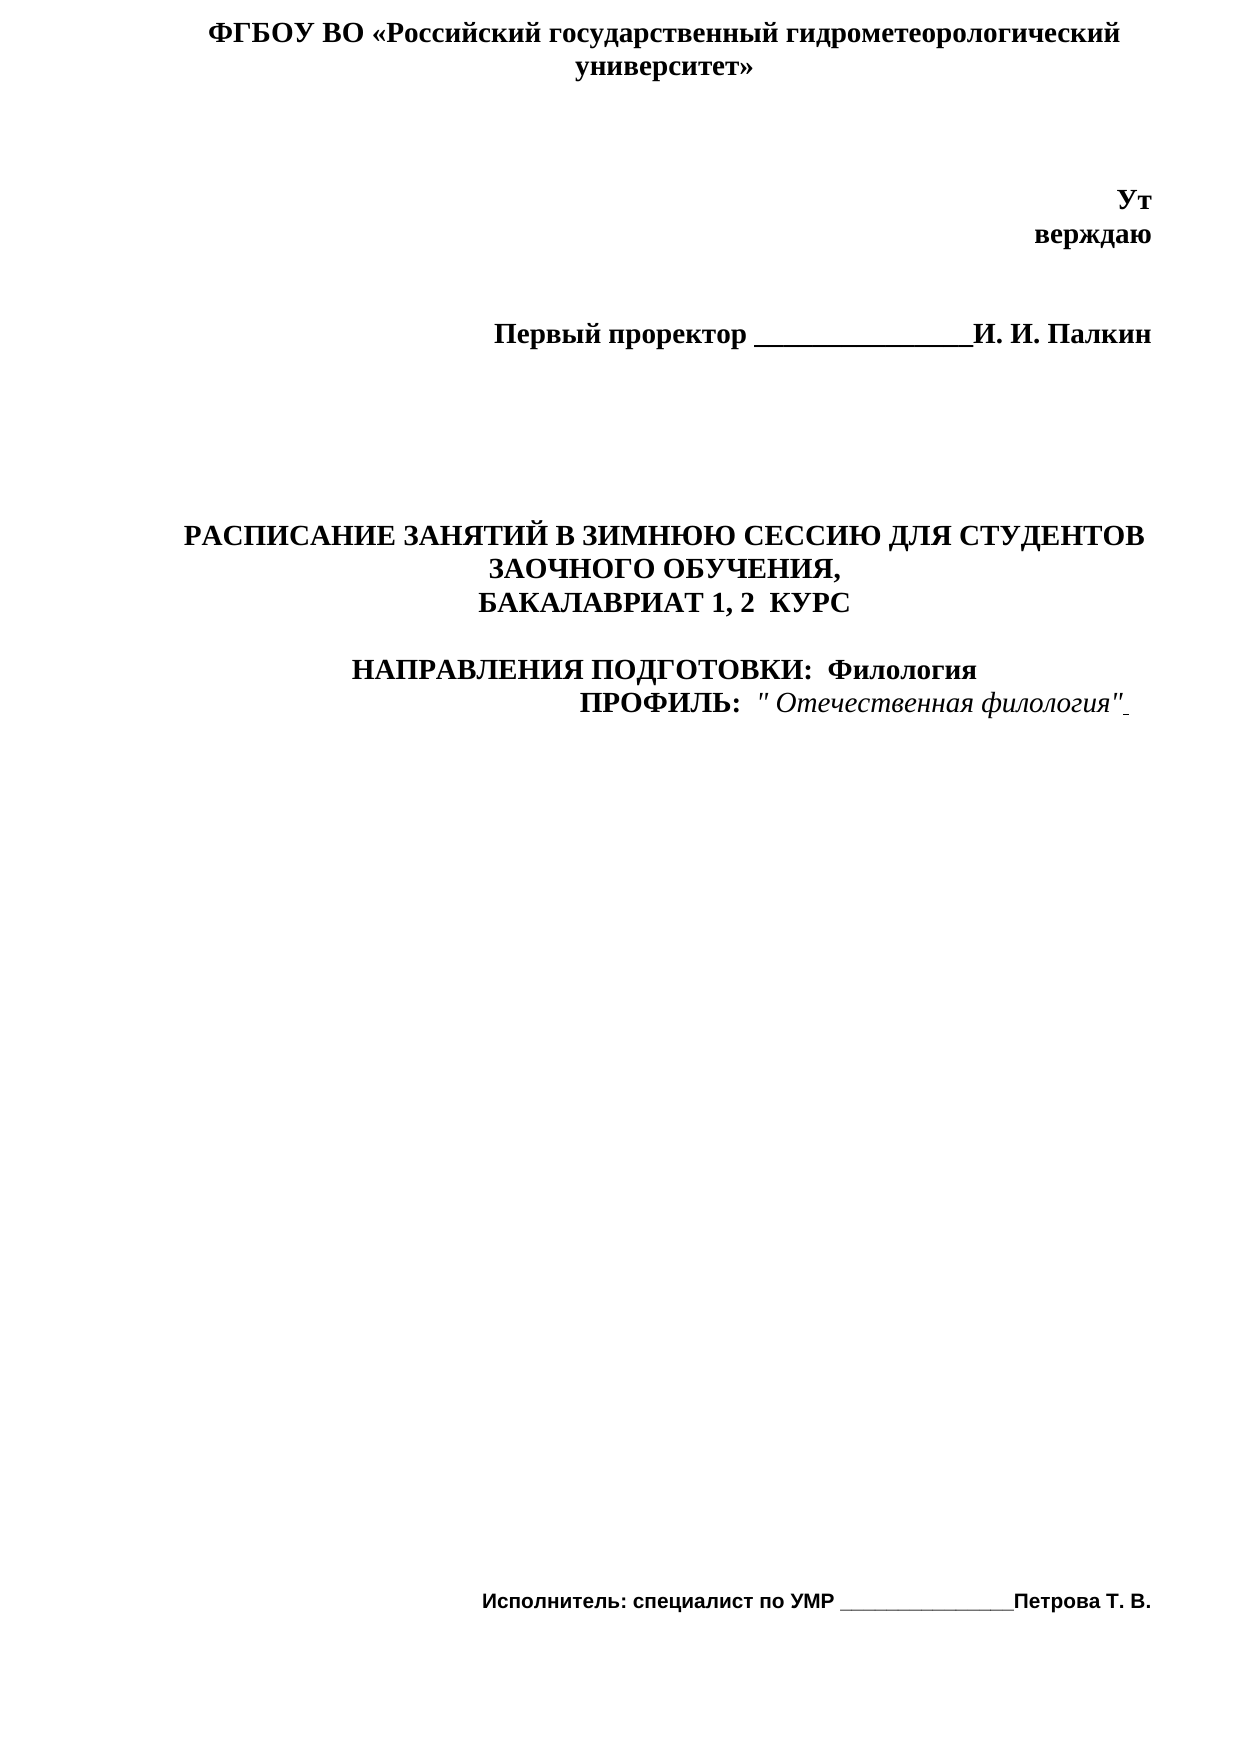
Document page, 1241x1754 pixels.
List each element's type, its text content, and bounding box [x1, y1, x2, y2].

text ПРОФИЛЬ: " Отечественная филология" [177, 686, 1152, 767]
text Первый проректор _______________И. И. Палкин [177, 317, 1152, 350]
text НАПРАВЛЕНИЯ ПОДГОТОВКИ: Филология [177, 652, 1152, 686]
text БАКАЛАВРИАТ 1, 2 КУРС [177, 585, 1152, 618]
text РАСПИСАНИЕ ЗАНЯТИЙ В ЗИМНЮЮ СЕССИЮ ДЛЯ СТУДЕНТОВ ЗАОЧНОГО ОБУЧЕНИЯ, [177, 518, 1152, 585]
text Утверждаю [177, 182, 1152, 249]
text Исполнитель: специалист по УМР _______________Петрова Т. В. [177, 1589, 1152, 1613]
text ФГБОУ ВО «Российский государственный гидрометеорологический университет» [177, 15, 1152, 82]
